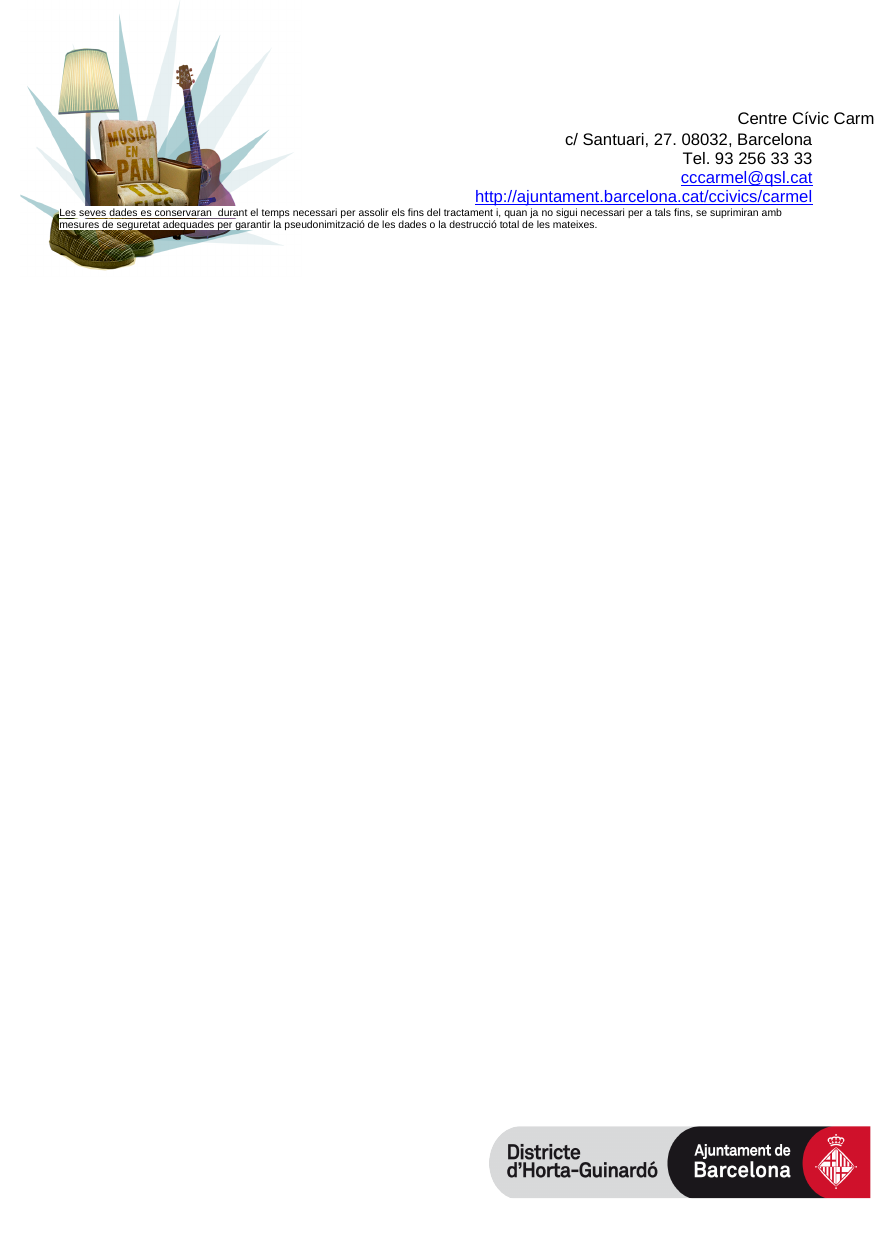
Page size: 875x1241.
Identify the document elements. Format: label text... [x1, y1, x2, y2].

picture [20, 0, 302, 277]
picture [489, 1126, 871, 1198]
